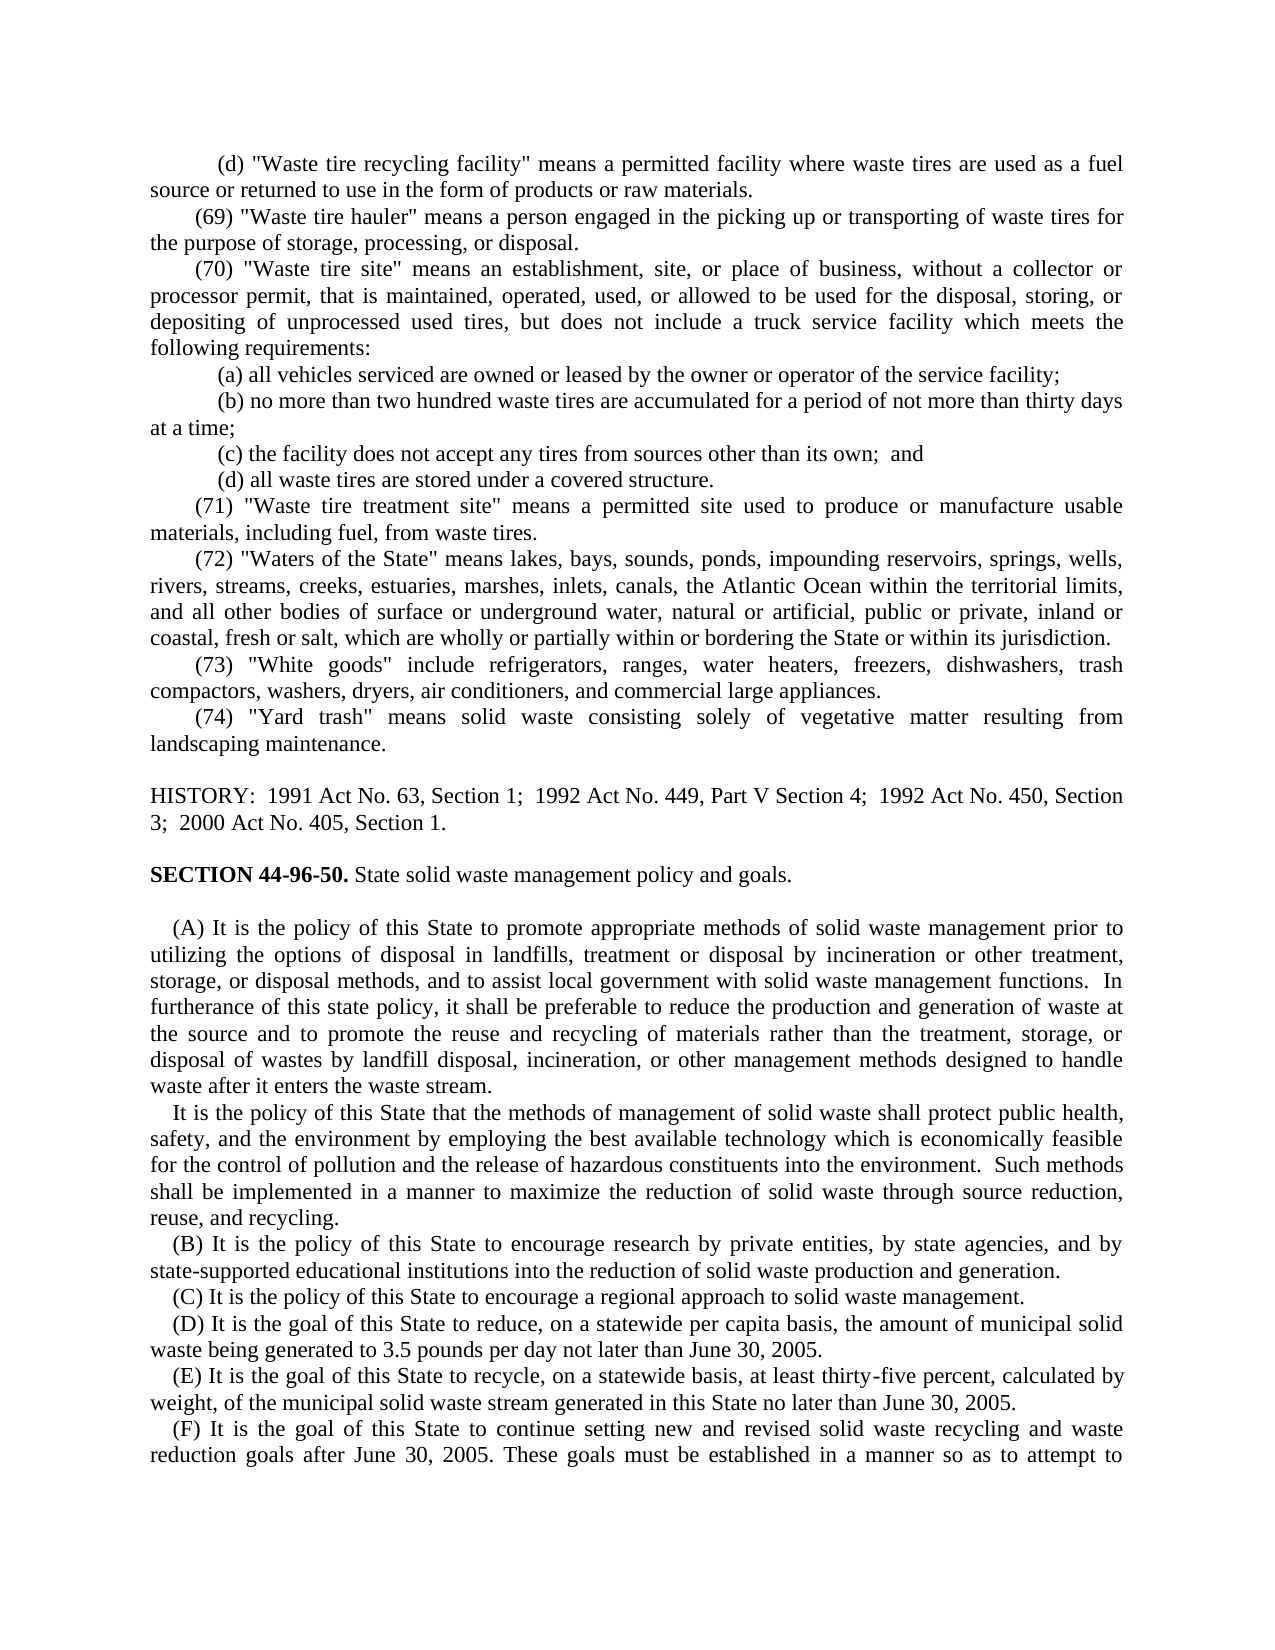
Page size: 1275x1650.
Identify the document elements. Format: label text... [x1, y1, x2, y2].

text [150, 1415, 1125, 1468]
text (c) the facility does not accept any tires from sources other than its own; and [150, 440, 1125, 466]
text (D) It is the goal of this State to reduce, on a statewide per capita basis, the amount of municipal solid waste being generated to 3.5 pounds per day not later than June 30, 2005. [150, 1309, 1125, 1362]
text (d) all waste tires are stored under a covered structure. [150, 466, 1125, 493]
text It is the policy of this State that the methods of management of solid waste shall protect public health, safety, and the environment by employing the best available technology which is economically feasible for the control of pollution and the release of hazardous constituents into the environment. Such methods shall be implemented in a manner to maximize the reduction of solid waste through source reduction, reuse, and recycling. [150, 1099, 1125, 1231]
text (71) "Waste tire treatment site" means a permitted site used to produce or manufacture usable materials, including fuel, from waste tires. [150, 493, 1125, 545]
text HISTORY: 1991 Act No. 63, Section 1; 1992 Act No. 449, Part V Section 4; 1992 Act No. 450, Section 3; 2000 Act No. 405, Section 1. [150, 782, 1125, 835]
text (74) "Yard trash" means solid waste consisting solely of vegetative matter resulting from landscaping maintenance. [150, 703, 1125, 756]
text (72) "Waters of the State" means lakes, bays, sounds, ponds, impounding reservoirs, springs, wells, rivers, streams, creeks, estuaries, marshes, inlets, canals, the Atlantic Ocean within the territorial limits, and all other bodies of surface or underground water, natural or artificial, public or private, inland or coastal, fresh or salt, which are wholly or partially within or bordering the State or within its jurisdiction. [150, 545, 1125, 651]
text (b) no more than two hundred waste tires are accumulated for a period of not more than thirty days at a time; [150, 387, 1125, 440]
text (B) It is the policy of this State to encourage research by private entities, by state agencies, and by state-supported educational institutions into the reduction of solid waste production and generation. [150, 1231, 1125, 1283]
text (A) It is the policy of this State to promote appropriate methods of solid waste management prior to utilizing the options of disposal in landfills, treatment or disposal by incineration or other treatment, storage, or disposal methods, and to assist local government with solid waste management functions. In furtherance of this state policy, it shall be preferable to reduce the production and generation of waste at the source and to promote the reuse and recycling of materials rather than the treatment, storage, or disposal of wastes by landfill disposal, incineration, or other management methods designed to handle waste after it enters the waste stream. [150, 914, 1125, 1099]
text (d) "Waste tire recycling facility" means a permitted facility where waste tires are used as a fuel source or returned to use in the form of products or raw materials. [150, 150, 1125, 203]
text (E) It is the goal of this State to recycle, on a statewide basis, at least thirty-five percent, calculated by weight, of the municipal solid waste stream generated in this State no later than June 30, 2005. [150, 1362, 1125, 1415]
text (73) "White goods" include refrigerators, ranges, water heaters, freezers, dishwashers, trash compactors, washers, dryers, air conditioners, and commercial large appliances. [150, 651, 1125, 703]
text (C) It is the policy of this State to encourage a regional approach to solid waste management. [150, 1283, 1125, 1309]
text (69) "Waste tire hauler" means a person engaged in the picking up or transporting of waste tires for the purpose of storage, processing, or disposal. [150, 203, 1125, 255]
text (70) "Waste tire site" means an establishment, site, or place of business, without a collector or processor permit, that is maintained, operated, used, or allowed to be used for the disposal, storing, or depositing of unprocessed used tires, but does not include a truck service facility which meets the following requirements: [150, 255, 1125, 361]
text (a) all vehicles serviced are owned or leased by the owner or operator of the service facility; [150, 361, 1125, 387]
text SECTION 44-96-50. State solid waste management policy and goals. [150, 862, 1125, 888]
